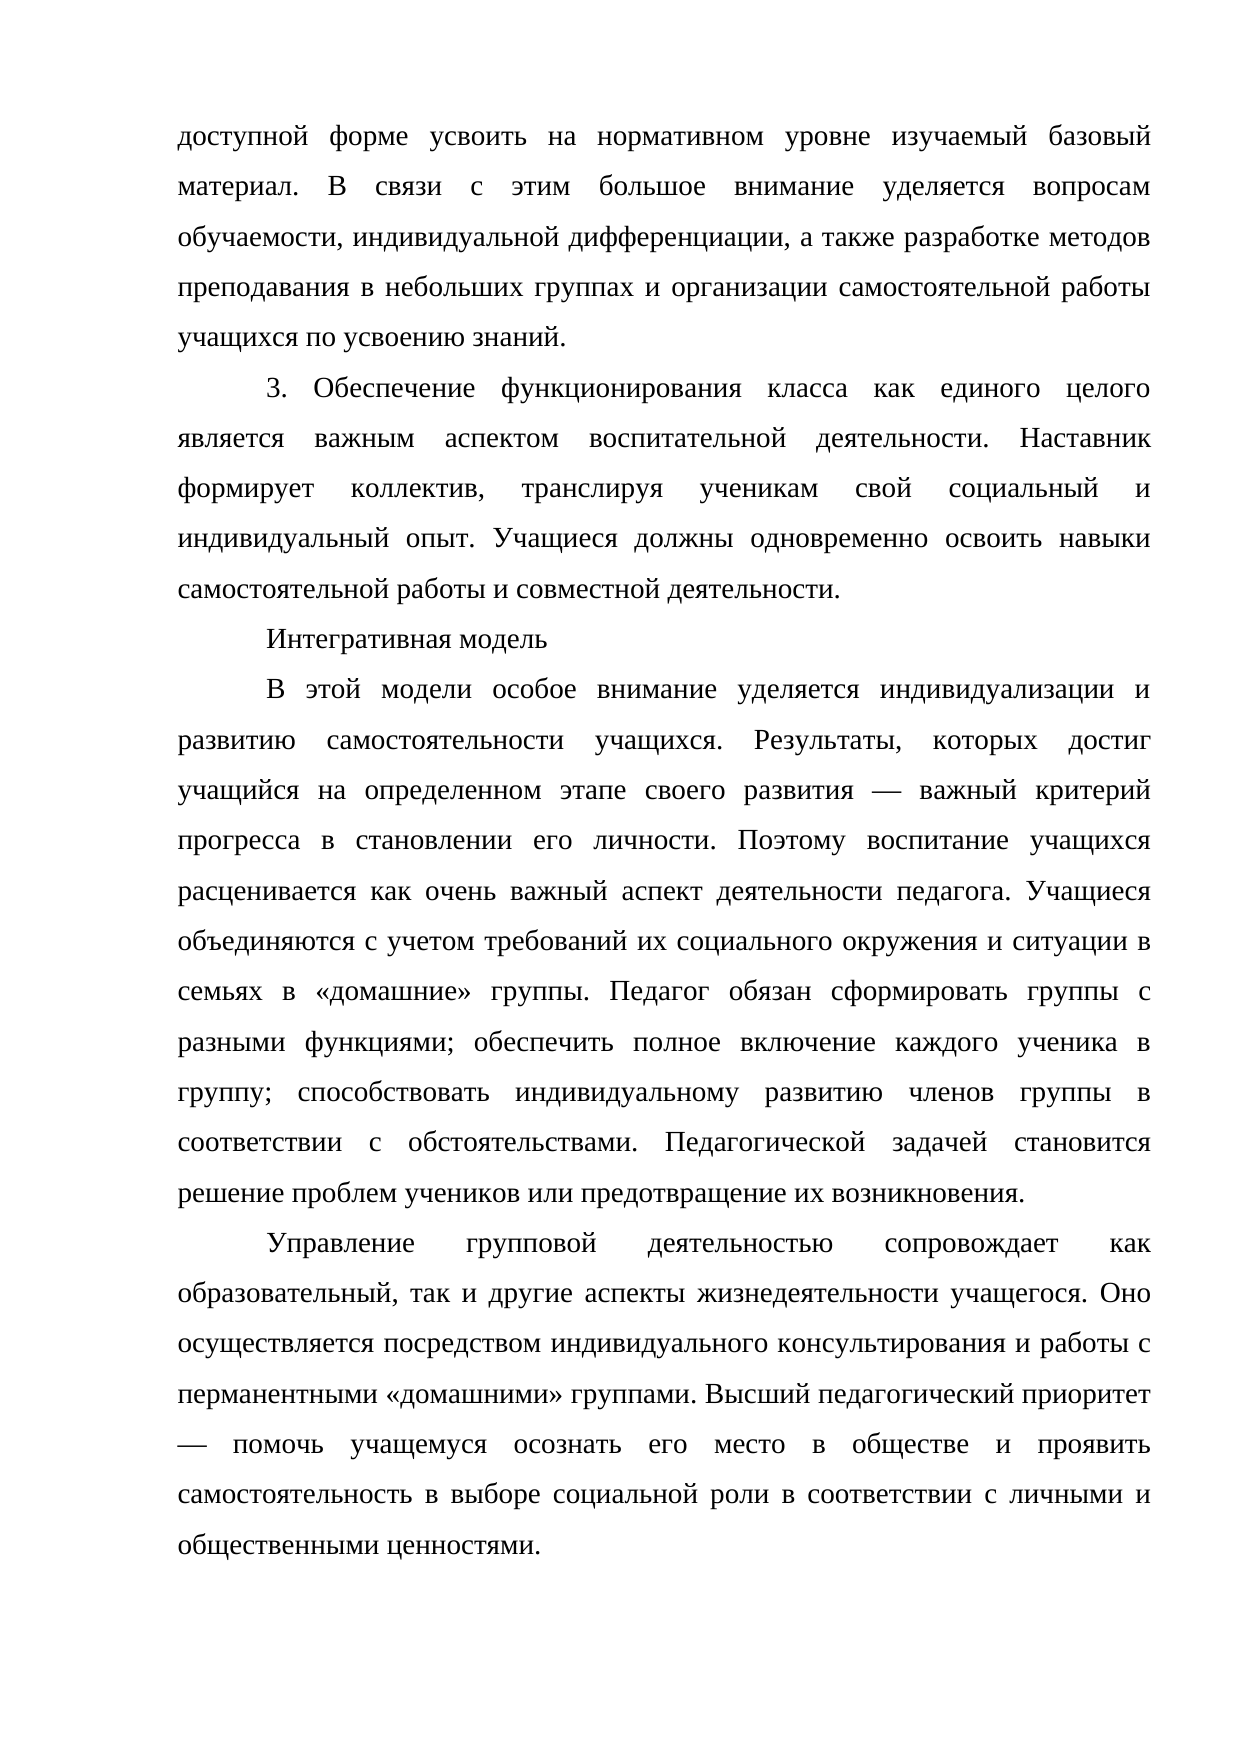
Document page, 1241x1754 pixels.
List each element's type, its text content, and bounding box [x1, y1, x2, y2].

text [177, 118, 1152, 353]
text Управление групповой деятельностью сопровождает как образовательный, так и другие аспекты жизнедеятельности учащегося. Оно осуществляется посредством индивидуального консультирования и работы с перманентными «домашними» группами. Высший педагогический приоритет — помочь учащемуся осознать его место в обществе и проявить самостоятельность в выборе социальной роли в соответствии с личными и общественными ценностями. [177, 1225, 1152, 1560]
text Интегративная модель [177, 621, 1152, 655]
text В этой модели особое внимание уделяется индивидуализации и развитию самостоятельности учащихся. Результаты, которых достиг учащийся на определенном этапе своего развития — важный критерий прогресса в становлении его личности. Поэтому воспитание учащихся расценивается как очень важный аспект деятельности педагога. Учащиеся объединяются с учетом требований их социального окружения и ситуации в семьях в «домашние» группы. Педагог обязан сформировать группы с разными функциями; обеспечить полное включение каждого ученика в группу; способствовать индивидуальному развитию членов группы в соответствии с обстоятельствами. Педагогической задачей становится решение проблем учеников или предотвращение их возникновения. [177, 672, 1152, 1208]
text 3. Обеспечение функционирования класса как единого целого является важным аспектом воспитательной деятельности. Наставник формирует коллектив, транслируя ученикам свой социальный и индивидуальный опыт. Учащиеся должны одновременно освоить навыки самостоятельной работы и совместной деятельности. [177, 370, 1152, 604]
